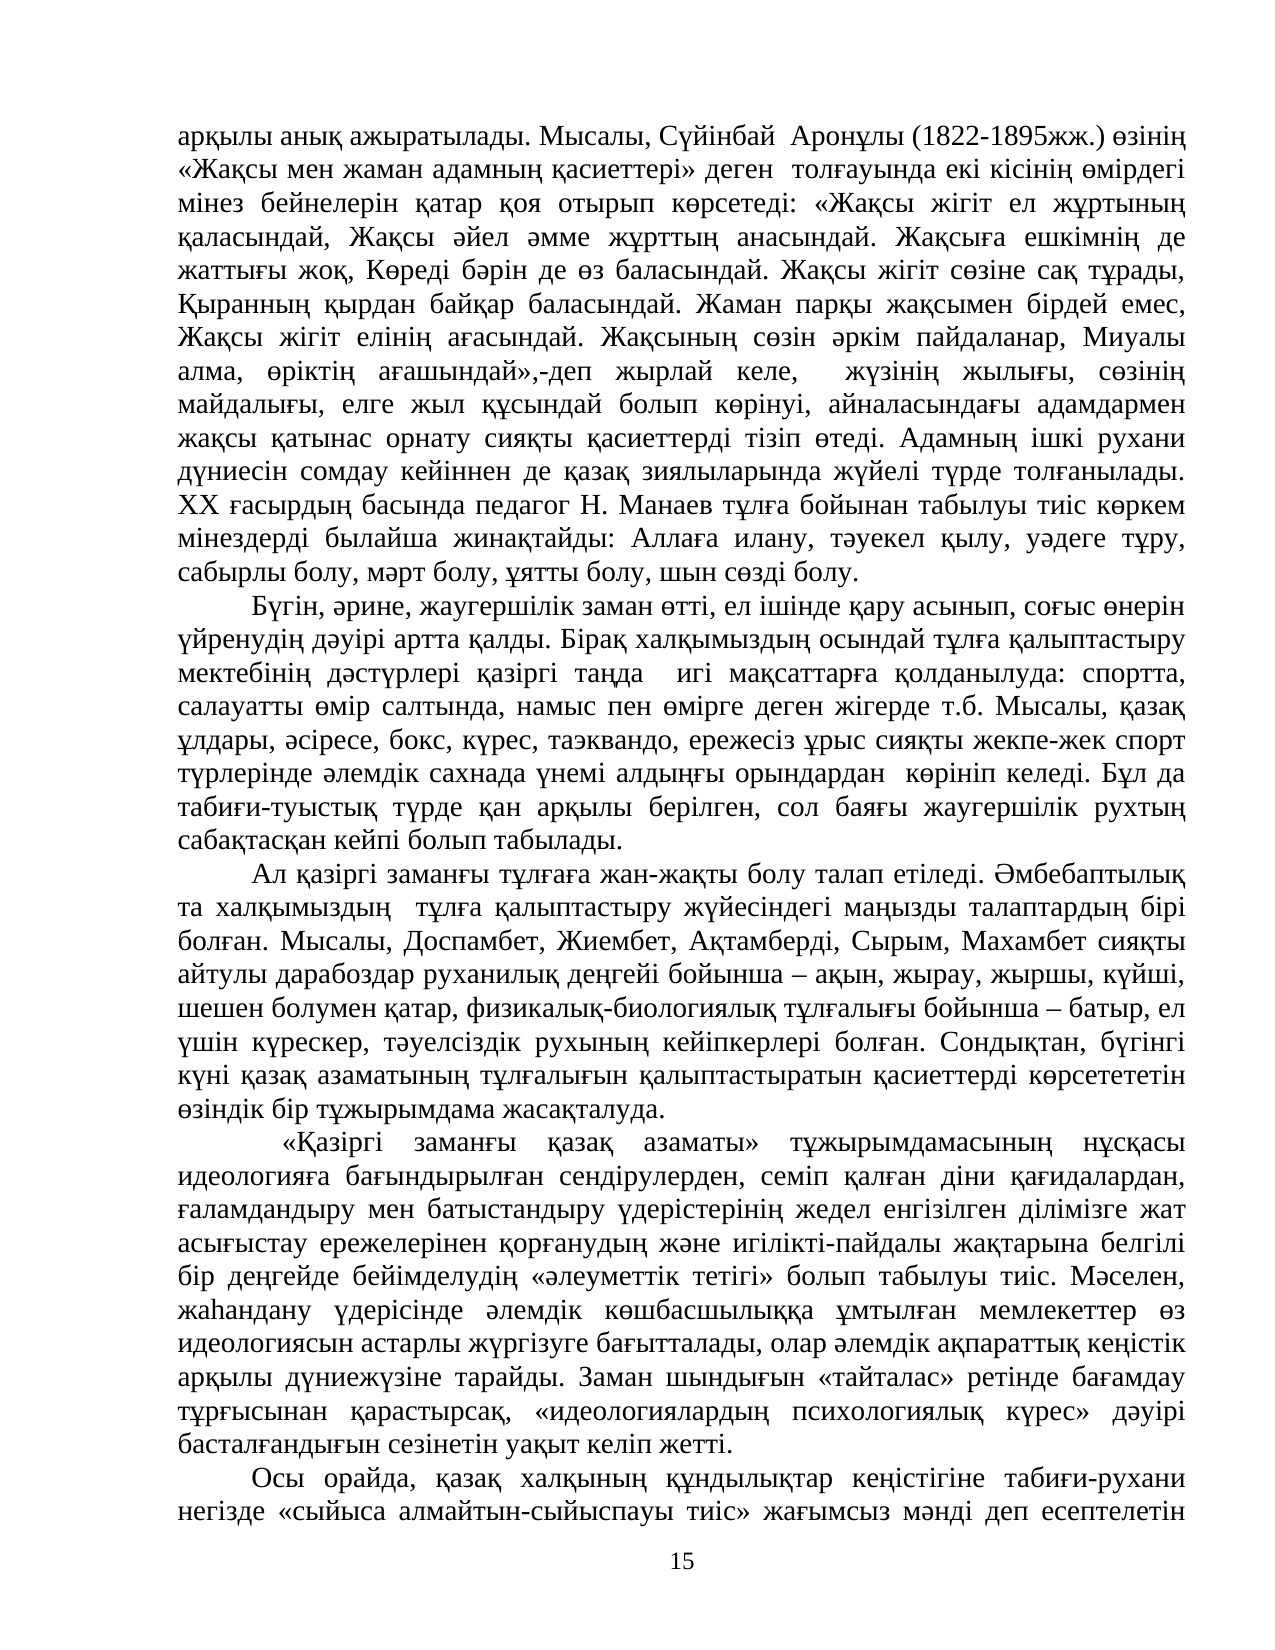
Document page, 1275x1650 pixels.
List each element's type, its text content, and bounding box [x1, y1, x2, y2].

text Бүгін, әрине, жаугершілік заман өтті, ел ішінде қару асынып, соғыс өнерін үйренудің дәуірі артта қалды. Бірақ халқымыздың осындай тұлға қалыптастыру мектебінің дәстүрлері қазіргі таңда игі мақсаттарға қолданылуда: спортта, салауатты өмір салтында, намыс пен өмірге деген жігерде т.б. Мысалы, қазақ ұлдары, әсіресе, бокс, күрес, таэквандо, ережесіз ұрыс сияқты жекпе-жек спорт түрлерінде әлемдік сахнада үнемі алдыңғы орындардан көрініп келеді. Бұл да табиғи-туыстық түрде қан арқылы берілген, сол баяғы жаугершілік рухтың сабақтасқан кейпі болып табылады. [177, 588, 1186, 856]
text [177, 118, 1186, 588]
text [177, 1460, 1186, 1527]
text Ал қазіргі заманғы тұлғаға жан-жақты болу талап етіледі. Әмбебаптылық та халқымыздың тұлға қалыптастыру жүйесіндегі маңызды талаптардың бірі болған. Мысалы, Доспамбет, Жиембет, Ақтамберді, Сырым, Махамбет сияқты айтулы дарабоздар руханилық деңгейі бойынша – ақын, жырау, жыршы, күйші, шешен болумен қатар, физикалық-биологиялық тұлғалығы бойынша – батыр, ел үшін күрескер, тәуелсіздік рухының кейіпкерлері болған. Сондықтан, бүгінгі күні қазақ азаматының тұлғалығын қалыптастыратын қасиеттерді көрсетететін өзіндік бір тұжырымдама жасақталуда. [177, 856, 1186, 1124]
text «Қазіргі заманғы қазақ азаматы» тұжырымдамасының нұсқасы идеологияға бағындырылған сендірулерден, семіп қалған діни қағидалардан, ғаламдандыру мен батыстандыру үдерістерінің жедел енгізілген ділімізге жат асығыстау ережелерінен қорғанудың және игілікті-пайдалы жақтарына белгілі бір деңгейде бейімделудің «әлеуметтік тетігі» болып табылуы тиіс. Мәселен, жаһандану үдерісінде әлемдік көшбасшылыққа ұмтылған мемлекеттер өз идеологиясын астарлы жүргізуге бағытталады, олар әлемдік ақпараттық кеңістік арқылы дүниежүзіне тарайды. Заман шындығын «тайталас» ретінде бағамдау тұрғысынан қарастырсақ, «идеологиялардың психологиялық күрес» дәуірі басталғандығын сезінетін уақыт келіп жетті. [177, 1124, 1186, 1460]
